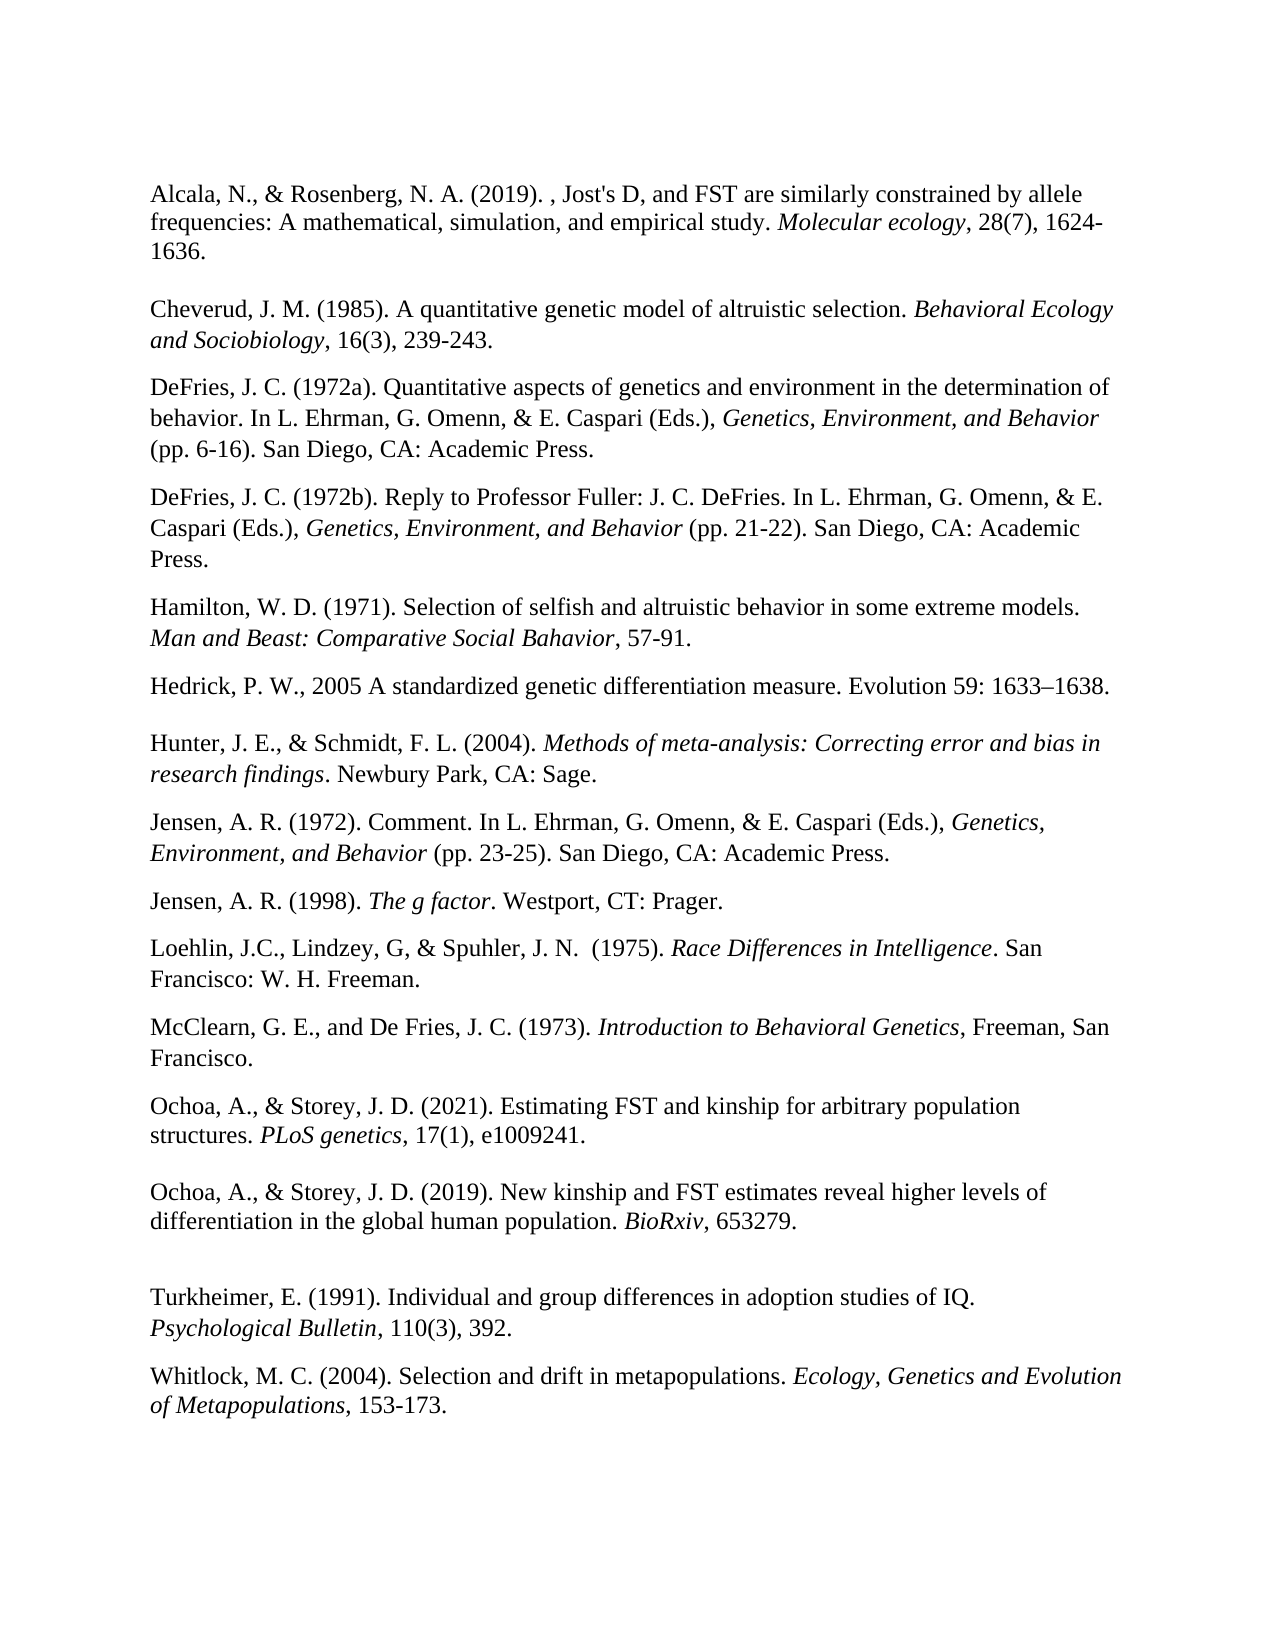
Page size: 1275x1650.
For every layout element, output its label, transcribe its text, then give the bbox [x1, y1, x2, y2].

text Jensen, A. R. (1998). The g factor. Westport, CT: Prager. [150, 886, 1125, 914]
text Ochoa, A., & Storey, J. D. (2021). Estimating FST and kinship for arbitrary population structures. PLoS genetics, 17(1), e1009241. [150, 1091, 1125, 1148]
text Hedrick, P. W., 2005 A standardized genetic differentiation measure. Evolution 59: 1633–1638. [150, 671, 1125, 699]
text Hamilton, W. D. (1971). Selection of selfish and altruistic behavior in some extreme models. Man and Beast: Comparative Social Bahavior, 57-91. [150, 592, 1125, 652]
text Hunter, J. E., & Schmidt, F. L. (2004). Methods of meta-analysis: Correcting error and bias in research findings. Newbury Park, CA: Sage. [150, 728, 1125, 788]
text DeFries, J. C. (1972b). Reply to Professor Fuller: J. C. DeFries. In L. Ehrman, G. Omenn, & E. Caspari (Eds.), Genetics, Environment, and Behavior (pp. 21-22). San Diego, CA: Academic Press. [150, 482, 1125, 573]
text Jensen, A. R. (1972). Comment. In L. Ehrman, G. Omenn, & E. Caspari (Eds.), Genetics, Environment, and Behavior (pp. 23-25). San Diego, CA: Academic Press. [150, 807, 1125, 867]
text Turkheimer, E. (1991). Individual and group differences in adoption studies of IQ. Psychological Bulletin, 110(3), 392. [150, 1282, 1125, 1342]
text McClearn, G. E., and De Fries, J. C. (1973). Introduction to Behavioral Genetics, Freeman, San Francisco. [150, 1012, 1125, 1072]
text DeFries, J. C. (1972a). Quantitative aspects of genetics and environment in the determination of behavior. In L. Ehrman, G. Omenn, & E. Caspari (Eds.), Genetics, Environment, and Behavior (pp. 6-16). San Diego, CA: Academic Press. [150, 372, 1125, 463]
text Ochoa, A., & Storey, J. D. (2019). New kinship and FST estimates reveal higher levels of differentiation in the global human population. BioRxiv, 653279. [150, 1177, 1125, 1235]
text Whitlock, M. C. (2004). Selection and drift in metapopulations. Ecology, Genetics and Evolution of Metapopulations, 153-173. [150, 1361, 1125, 1419]
text Cheverud, J. M. (1985). A quantitative genetic model of altruistic selection. Behavioral Ecology and Sociobiology, 16(3), 239-243. [150, 294, 1125, 353]
text Loehlin, J.C., Lindzey, G, & Spuhler, J. N. (1975). Race Differences in Intelligence. San Francisco: W. H. Freeman. [150, 933, 1125, 993]
text Alcala, N., & Rosenberg, N. A. (2019). , Jost's D, and FST are similarly constrained by allele frequencies: A mathematical, simulation, and empirical study. Molecular ecology, 28(7), 1624-1636. [150, 179, 1125, 265]
